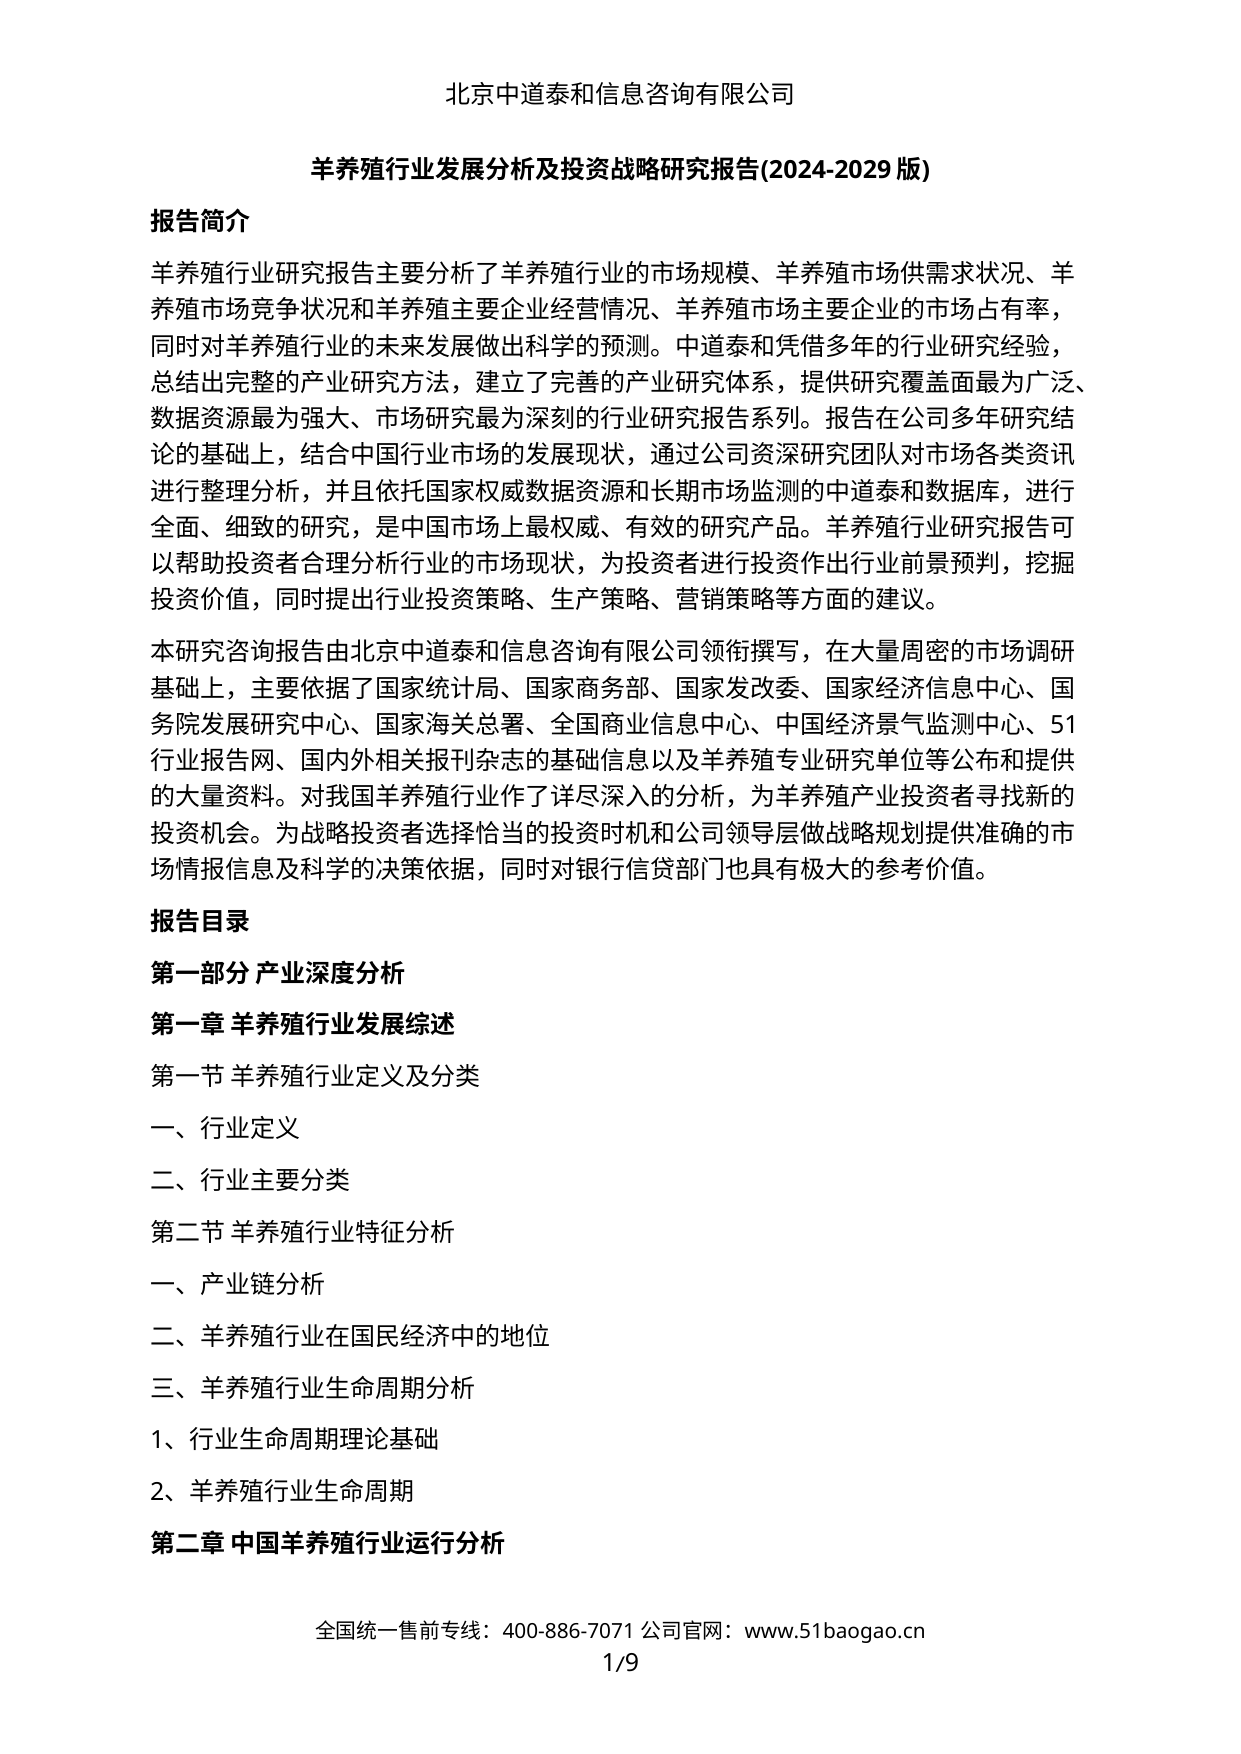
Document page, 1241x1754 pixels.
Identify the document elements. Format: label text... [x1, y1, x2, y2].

text 二、行业主要分类 [150, 1161, 1090, 1197]
text 一、行业定义 [150, 1109, 1090, 1145]
text 1、行业生命周期理论基础 [150, 1420, 1090, 1456]
text 二、羊养殖行业在国民经济中的地位 [150, 1316, 1090, 1352]
text 第一节 羊养殖行业定义及分类 [150, 1057, 1090, 1093]
text 本研究咨询报告由北京中道泰和信息咨询有限公司领衔撰写，在大量周密的市场调研基础上，主要依据了国家统计局、国家商务部、国家发改委、国家经济信息中心、国务院发展研究中心、国家海关总署、全国商业信息中心、中国经济景气监测中心、51行业报告网、国内外相关报刊杂志的基础信息以及羊养殖专业研究单位等公布和提供的大量资料。对我国羊养殖行业作了详尽深入的分析，为羊养殖产业投资者寻找新的投资机会。为战略投资者选择恰当的投资时机和公司领导层做战略规划提供准确的市场情报信息及科学的决策依据，同时对银行信贷部门也具有极大的参考价值。 [150, 632, 1090, 886]
text 第二章 中国羊养殖行业运行分析 [150, 1524, 1090, 1560]
text 第一部分 产业深度分析 [150, 953, 1090, 989]
text 羊养殖行业发展分析及投资战略研究报告(2024-2029版) [150, 150, 1090, 186]
text 报告简介 [150, 202, 1090, 238]
text 第一章 羊养殖行业发展综述 [150, 1005, 1090, 1041]
text 一、产业链分析 [150, 1264, 1090, 1301]
text 报告目录 [150, 901, 1090, 937]
text 三、羊养殖行业生命周期分析 [150, 1368, 1090, 1404]
text 羊养殖行业研究报告主要分析了羊养殖行业的市场规模、羊养殖市场供需求状况、羊养殖市场竞争状况和羊养殖主要企业经营情况、羊养殖市场主要企业的市场占有率，同时对羊养殖行业的未来发展做出科学的预测。中道泰和凭借多年的行业研究经验，总结出完整的产业研究方法，建立了完善的产业研究体系，提供研究覆盖面最为广泛、数据资源最为强大、市场研究最为深刻的行业研究报告系列。报告在公司多年研究结论的基础上，结合中国行业市场的发展现状，通过公司资深研究团队对市场各类资讯进行整理分析，并且依托国家权威数据资源和长期市场监测的中道泰和数据库，进行全面、细致的研究，是中国市场上最权威、有效的研究产品。羊养殖行业研究报告可以帮助投资者合理分析行业的市场现状，为投资者进行投资作出行业前景预判，挖掘投资价值，同时提出行业投资策略、生产策略、营销策略等方面的建议。 [150, 254, 1090, 616]
text 2、羊养殖行业生命周期 [150, 1472, 1090, 1508]
text 第二节 羊养殖行业特征分析 [150, 1212, 1090, 1249]
